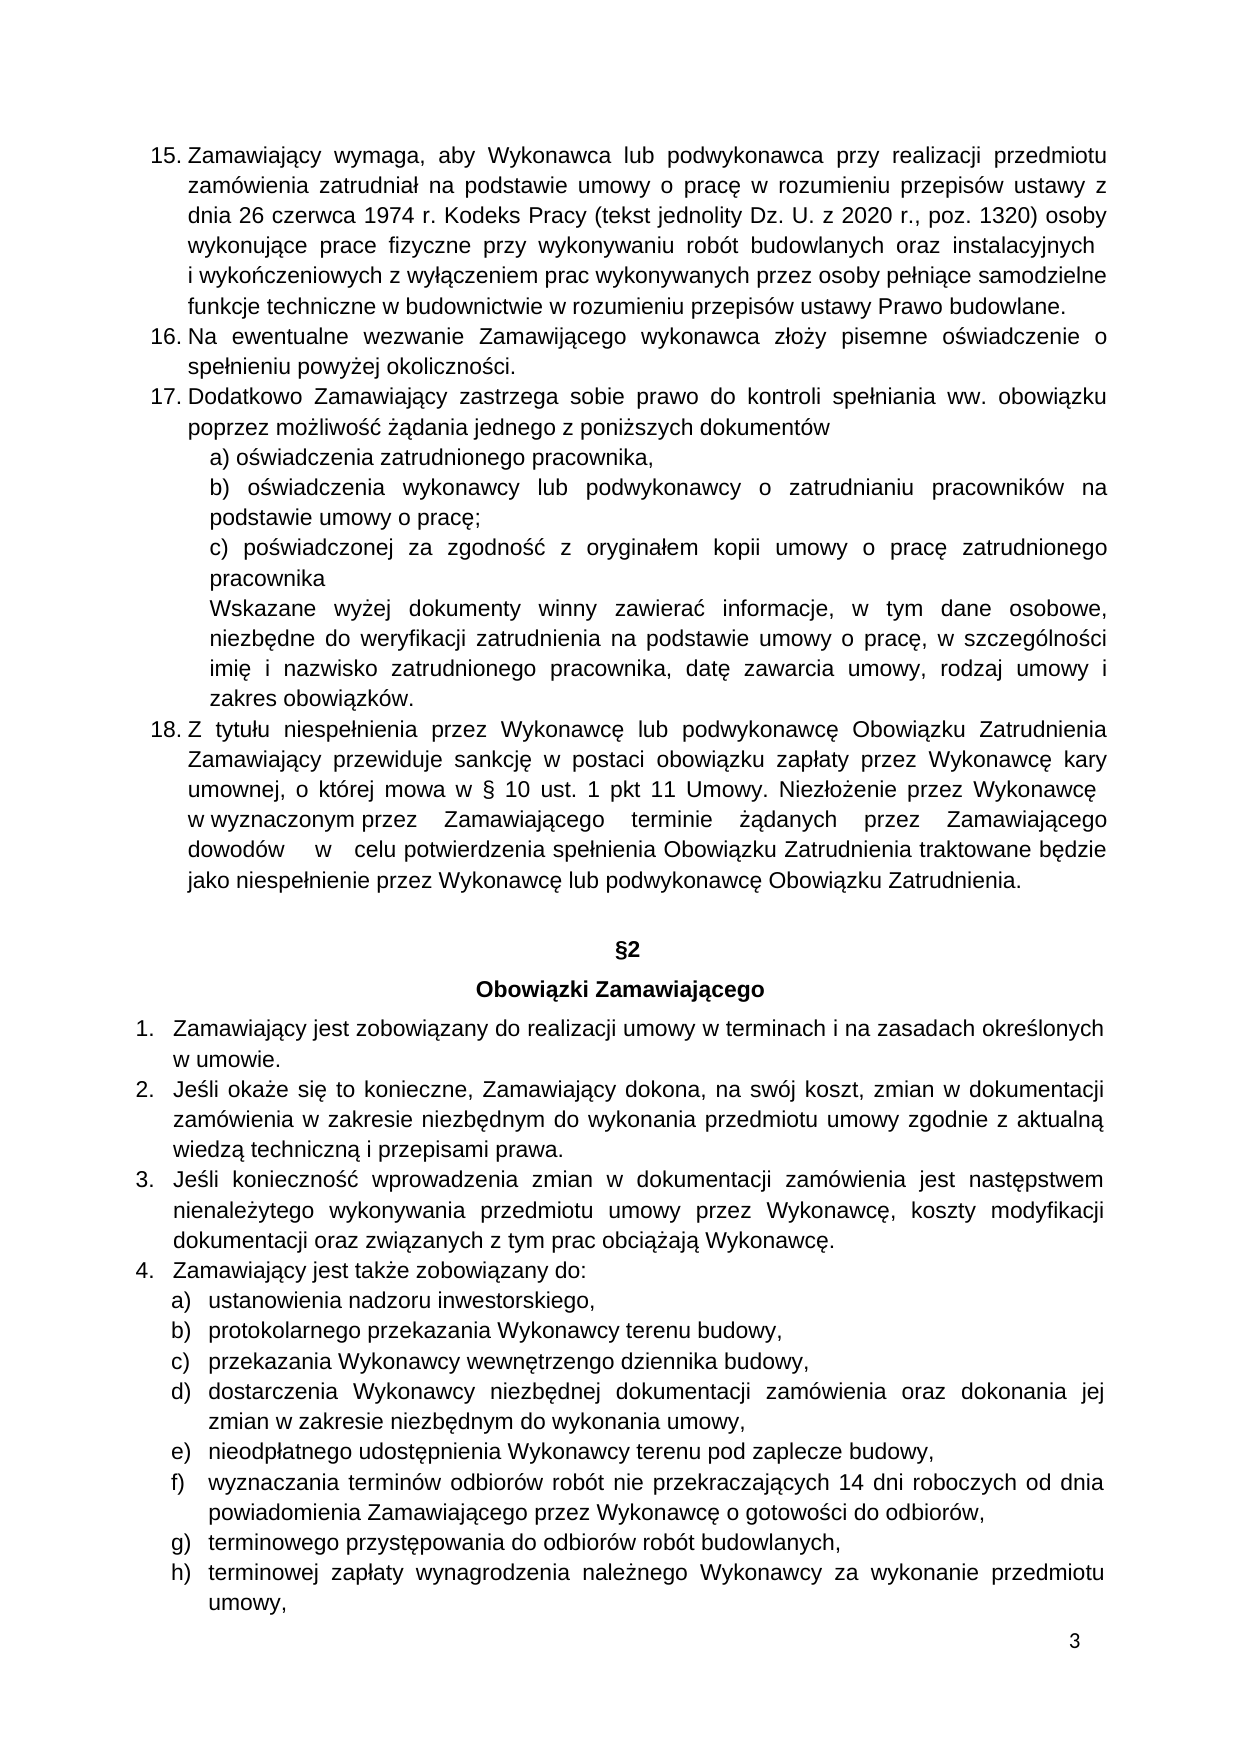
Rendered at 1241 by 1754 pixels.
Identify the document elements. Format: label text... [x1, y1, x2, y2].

list Z tytułu niespełnienia przez Wykonawcę lub podwykonawcę Obowiązku Zatrudnienia Zamawiający przewiduje sankcję w postaci obowiązku zapłaty przez Wykonawcę kary umownej, o której mowa w § 10 ust. 1 pkt 11 Umowy. Niezłożenie przez Wykonawcę w wyznaczonym przez Zamawiającego terminie żądanych przez Zamawiającego dowodów w celu potwierdzenia spełnienia Obowiązku Zatrudnienia traktowane będzie jako niespełnienie przez Wykonawcę lub podwykonawcę Obowiązku Zatrudnienia. [150, 716, 1108, 893]
list wyznaczania terminów odbiorów robót nie przekraczających 14 dni roboczych od dnia powiadomienia Zamawiającego przez Wykonawcę o gotowości do odbiorów, [171, 1468, 1105, 1525]
list ustanowienia nadzoru inwestorskiego, [171, 1287, 1105, 1313]
text §2 [150, 936, 1105, 963]
list Zamawiający jest także zobowiązany do: [135, 1257, 1105, 1283]
list Zamawiający wymaga, aby Wykonawca lub podwykonawca przy realizacji przedmiotu zamówienia zatrudniał na podstawie umowy o pracę w rozumieniu przepisów ustawy z dnia 26 czerwca 1974 r. Kodeks Pracy (tekst jednolity Dz. U. z 2020 r., poz. 1320) osoby wykonujące prace fizyczne przy wykonywaniu robót budowlanych oraz instalacyjnych i wykończeniowych z wyłączeniem prac wykonywanych przez osoby pełniące samodzielne funkcje techniczne w budownictwie w rozumieniu przepisów ustawy Prawo budowlane. [150, 142, 1108, 319]
list terminowej zapłaty wynagrodzenia należnego Wykonawcy za wykonanie przedmiotu umowy, [171, 1559, 1105, 1616]
list Na ewentualne wezwanie Zamawijącego wykonawca złoży pisemne oświadczenie o spełnieniu powyżej okoliczności. [150, 323, 1108, 379]
list Zamawiający jest zobowiązany do realizacji umowy w terminach i na zasadach określonych w umowie. [135, 1015, 1105, 1072]
list przekazania Wykonawcy wewnętrzengo dziennika budowy, [171, 1348, 1105, 1374]
list terminowego przystępowania do odbiorów robót budowlanych, [171, 1529, 1105, 1555]
text b) oświadczenia wykonawcy lub podwykonawcy o zatrudnianiu pracowników na podstawie umowy o pracę; [209, 474, 1108, 531]
list protokolarnego przekazania Wykonawcy terenu budowy, [171, 1317, 1105, 1344]
list nieodpłatnego udostępnienia Wykonawcy terenu pod zaplecze budowy, [171, 1438, 1105, 1464]
text a) oświadczenia zatrudnionego pracownika, [209, 444, 1108, 470]
text c) poświadczonej za zgodność z oryginałem kopii umowy o pracę zatrudnionego pracownika [209, 534, 1108, 591]
list dostarczenia Wykonawcy niezbędnej dokumentacji zamówienia oraz dokonania jej zmian w zakresie niezbędnym do wykonania umowy, [171, 1378, 1105, 1434]
list Jeśli okaże się to konieczne, Zamawiający dokona, na swój koszt, zmian w dokumentacji zamówienia w zakresie niezbędnym do wykonania przedmiotu umowy zgodnie z aktualną wiedzą techniczną i przepisami prawa. [135, 1076, 1105, 1162]
text Wskazane wyżej dokumenty winny zawierać informacje, w tym dane osobowe, niezbędne do weryfikacji zatrudnienia na podstawie umowy o pracę, w szczególności imię i nazwisko zatrudnionego pracownika, datę zawarcia umowy, rodzaj umowy i zakres obowiązków. [209, 595, 1108, 712]
list Dodatkowo Zamawiający zastrzega sobie prawo do kontroli spełniania ww. obowiązku poprzez możliwość żądania jednego z poniższych dokumentów [150, 383, 1108, 440]
list Jeśli konieczność wprowadzenia zmian w dokumentacji zamówienia jest następstwem nienależytego wykonywania przedmiotu umowy przez Wykonawcę, koszty modyfikacji dokumentacji oraz związanych z tym prac obciążają Wykonawcę. [135, 1166, 1105, 1253]
text Obowiązki Zamawiającego [135, 976, 1105, 1002]
